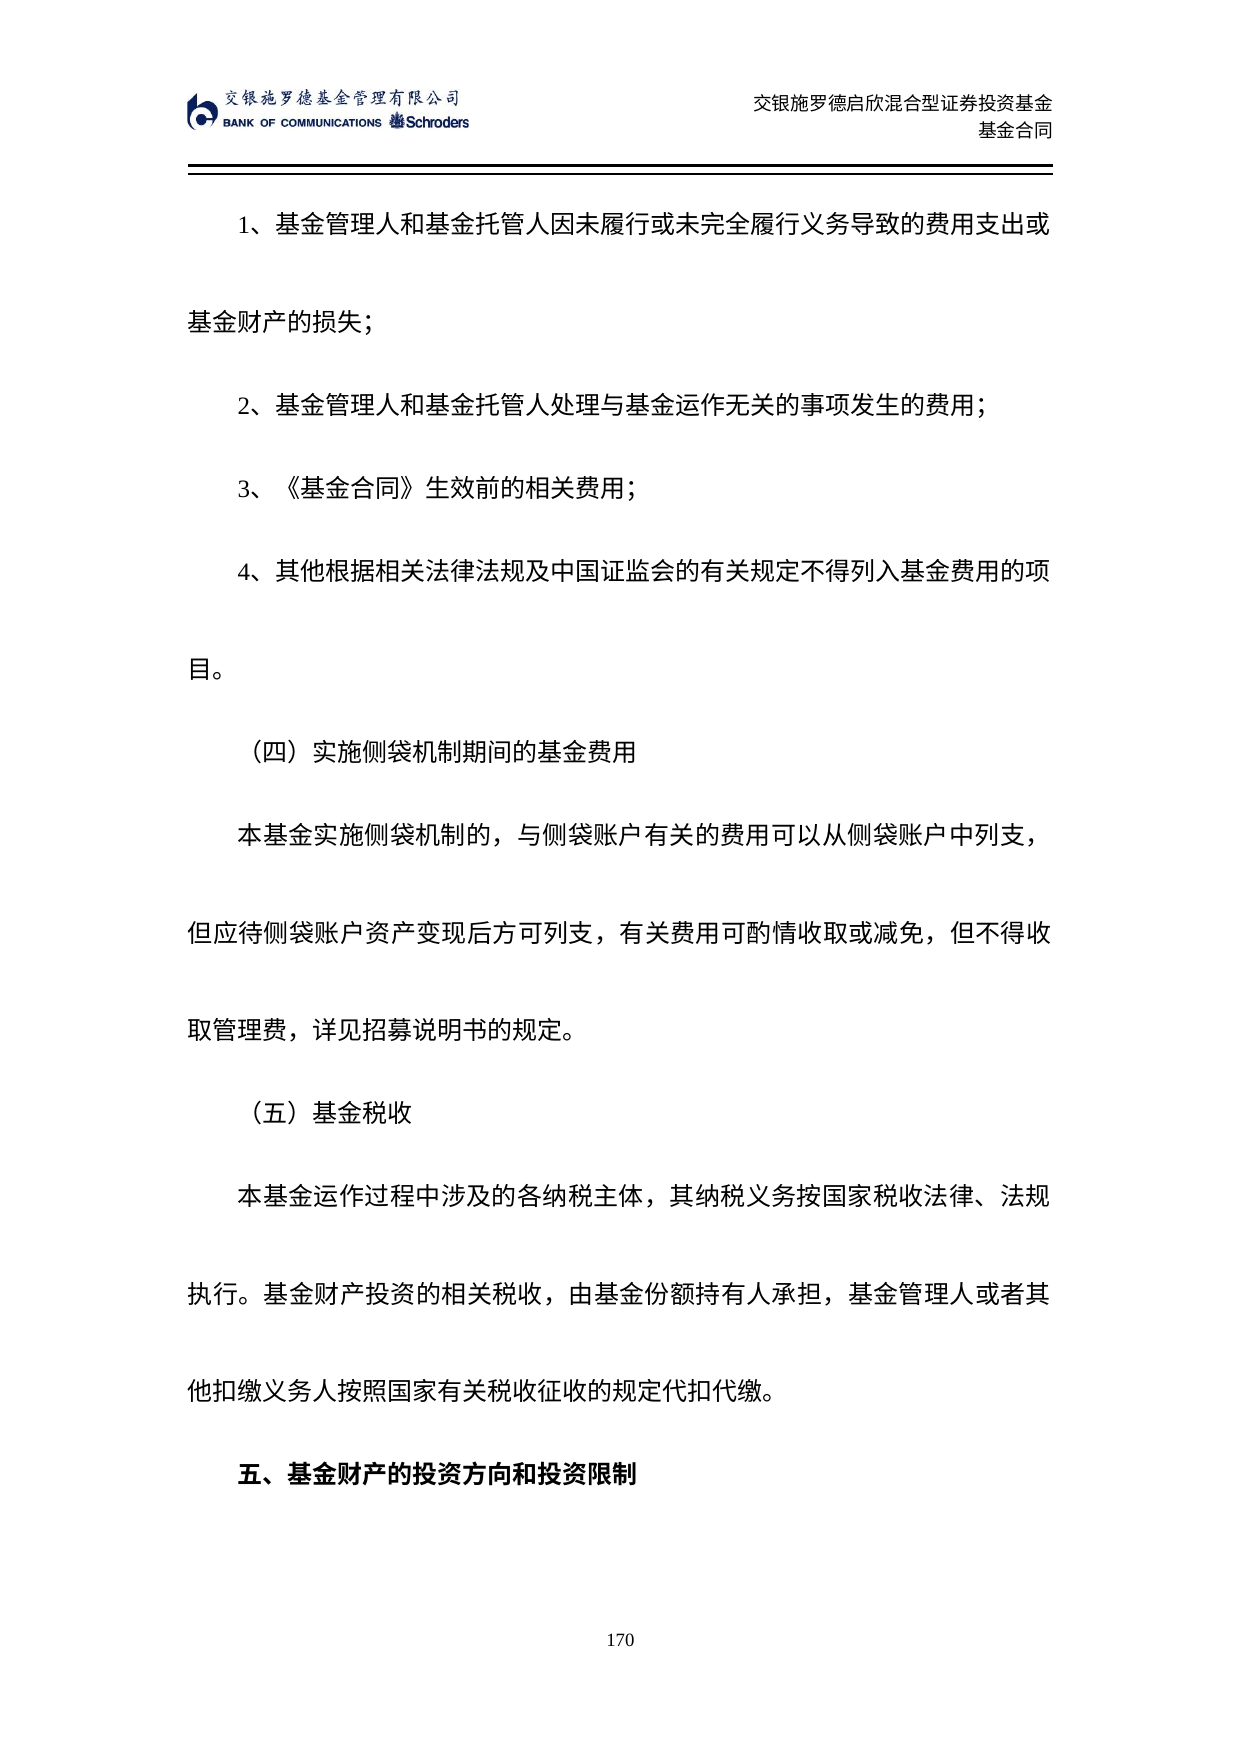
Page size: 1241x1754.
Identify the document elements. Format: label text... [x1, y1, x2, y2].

text 本基金实施侧袋机制的，与侧袋账户有关的费用可以从侧袋账户中列支，但应待侧袋账户资产变现后方可列支，有关费用可酌情收取或减免，但不得收取管理费，详见招募说明书的规定。 [187, 801, 1053, 1061]
text 本基金运作过程中涉及的各纳税主体，其纳税义务按国家税收法律、法规执行。基金财产投资的相关税收，由基金份额持有人承担，基金管理人或者其他扣缴义务人按照国家有关税收征收的规定代扣代缴。 [187, 1162, 1053, 1422]
text 1、基金管理人和基金托管人因未履行或未完全履行义务导致的费用支出或基金财产的损失； [187, 191, 1053, 353]
text 五、基金财产的投资方向和投资限制 [187, 1441, 1053, 1506]
text 2、基金管理人和基金托管人处理与基金运作无关的事项发生的费用； [187, 371, 1053, 436]
text 4、其他根据相关法律法规及中国证监会的有关规定不得列入基金费用的项目。 [187, 537, 1053, 700]
text （五）基金税收 [187, 1079, 1053, 1144]
text 3、《基金合同》生效前的相关费用； [187, 454, 1053, 519]
text （四）实施侧袋机制期间的基金费用 [187, 718, 1053, 783]
picture [187, 89, 469, 130]
